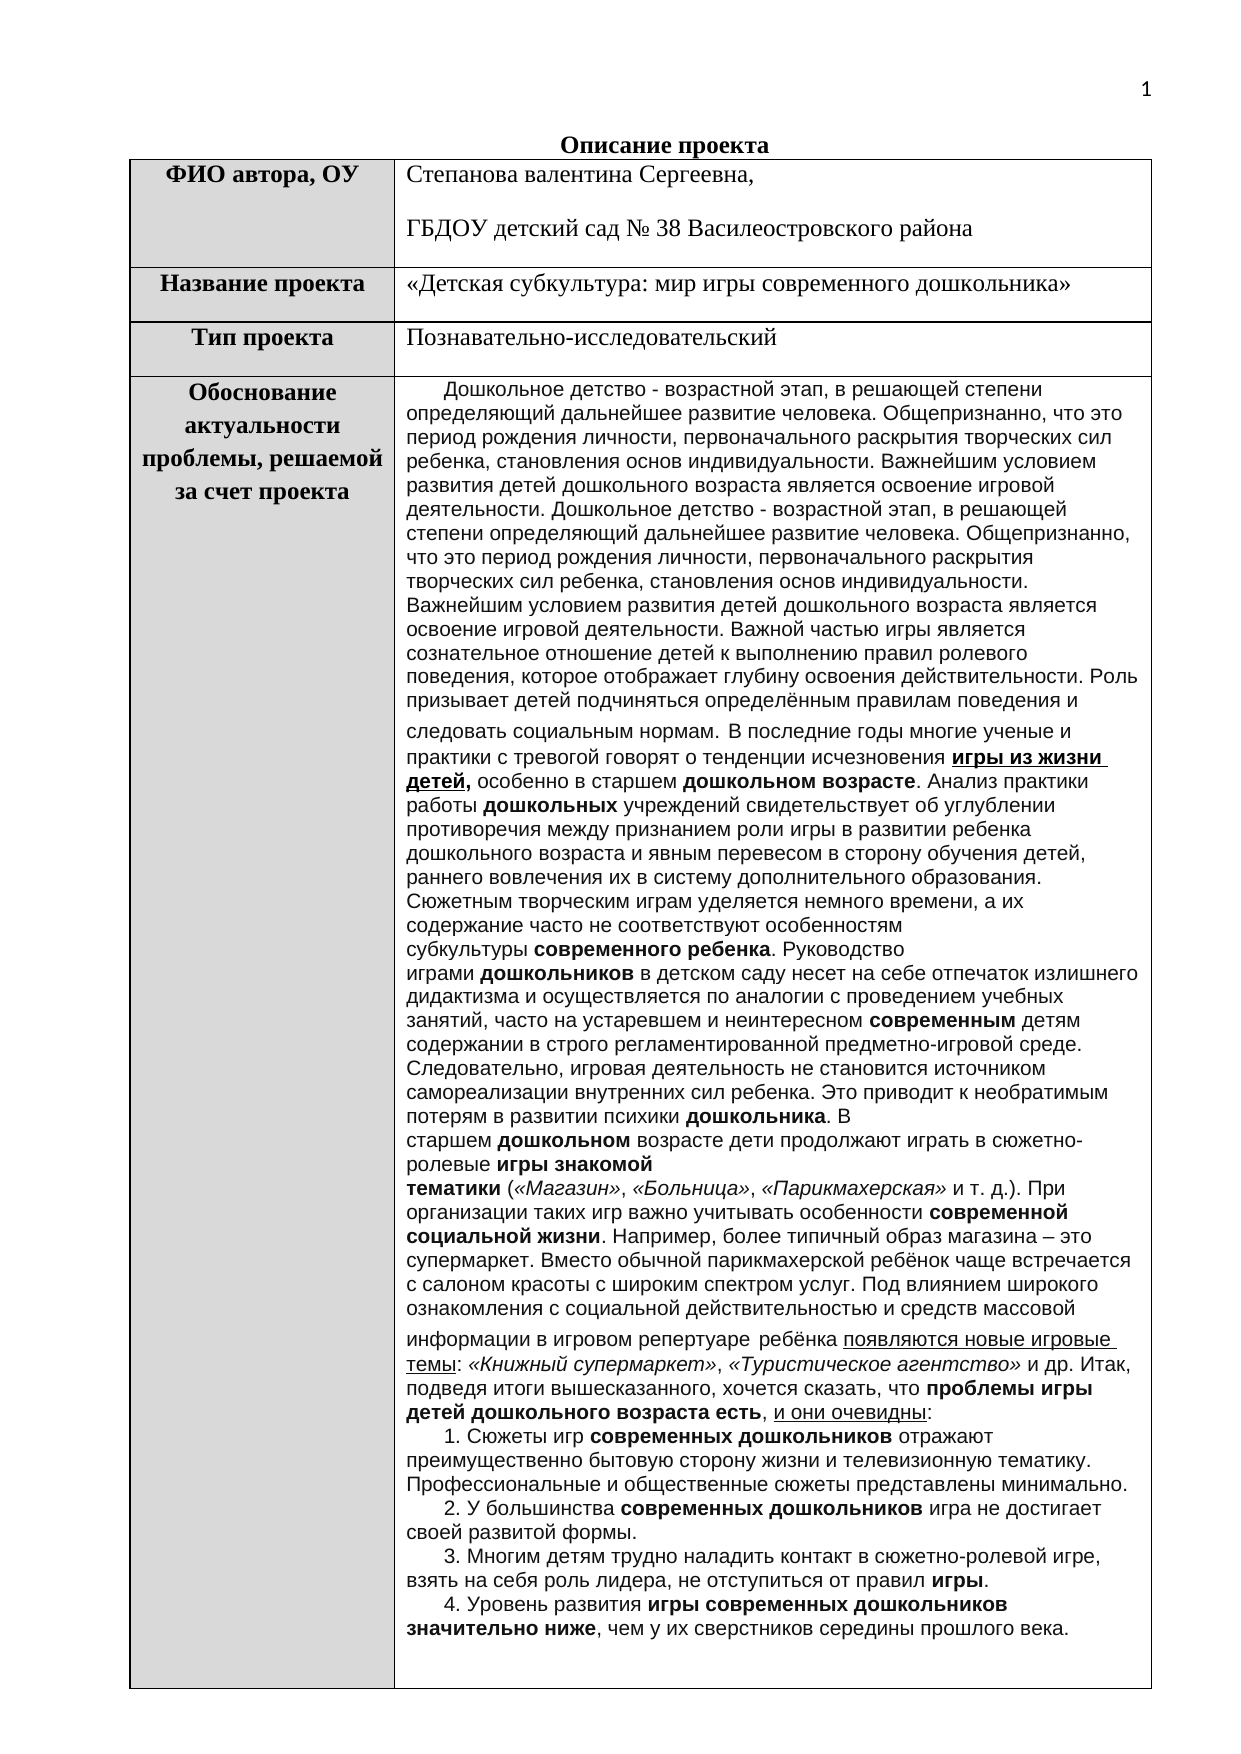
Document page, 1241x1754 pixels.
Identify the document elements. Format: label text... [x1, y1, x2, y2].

table_header Степанова валентина Сергеевна, ГБДОУ детский сад № 38 Василеостровского района [395, 160, 1151, 267]
table_cell Тип проекта [131, 323, 394, 376]
table_header ФИО автора, ОУ [131, 160, 394, 267]
table_cell Познавательно-исследовательский [395, 323, 1151, 376]
table_cell «Детская субкультура: мир игры современного дошкольника» [395, 268, 1151, 321]
table_cell Название проекта [131, 268, 394, 321]
table_cell Обоснование актуальности проблемы, решаемой за счет проекта [131, 377, 394, 1688]
table_cell Дошкольное детство - возрастной этап, в решающей степени определяющий дальнейшее развитие человека. Общепризнанно, что это период рождения личности, первоначального раскрытия творческих сил ребенка, становления основ индивидуальности. Важнейшим условием развития детей дошкольного возраста является освоение игровой деятельности. Дошкольное детство - возрастной этап, в решающей степени определяющий дальнейшее развитие человека. Общепризнанно, что это период рождения личности, первоначального раскрытия творческих сил ребенка, становления основ индивидуальности. Важнейшим условием развития детей дошкольного возраста является освоение игровой деятельности. Важной частью игры является сознательное отношение детей к выполнению правил ролевого поведения, которое отображает глубину освоения действительности. Роль призывает детей подчиняться определённым правилам поведения и следовать социальным нормам. В последние годы многие ученые и практики с тревогой говорят о тенденции исчезновения игры из жизни детей, особенно в старшем дошкольном возрасте. Анализ практики работы дошкольных учреждений свидетельствует об углублении противоречия между признанием роли игры в развитии ребенка дошкольного возраста и явным перевесом в сторону обучения детей, раннего вовлечения их в систему дополнительного образования. Сюжетным творческим играм уделяется немного времени, а их содержание часто не соответствуют особенностям субкультуры современного ребенка. Руководство играми дошкольников в детском саду несет на себе отпечаток излишнего дидактизма и осуществляется по аналогии с проведением учебных занятий, часто на устаревшем и неинтересном современным детям содержании в строго регламентированной предметно-игровой среде. Следовательно, игровая деятельность не становится источником самореализации внутренних сил ребенка. Это приводит к необратимым потерям в развитии психики дошкольника. В старшем дошкольном возрасте дети продолжают играть в сюжетно-ролевые игры знакомой тематики («Магазин», «Больница», «Парикмахерская» и т. д.). При организации таких игр важно учитывать особенности современной социальной жизни. Например, более типичный образ магазина – это супермаркет. Вместо обычной парикмахерской ребёнок чаще встречается с салоном красоты с широким спектром услуг. Под влиянием широкого ознакомления с социальной действительностью и средств массовой информации в игровом репертуаре ребёнка появляются новые игровые темы: «Книжный супермаркет», «Туристическое агентство» и др. Итак, подведя итоги вышесказанного, хочется сказать, что проблемы игры детей дошкольного возраста есть, и они очевидны: 1. Сюжеты игр современных дошкольников отражают преимущественно бытовую сторону жизни и телевизионную тематику. Профессиональные и общественные сюжеты представлены минимально. 2. У большинства современных дошкольников игра не достигает своей развитой формы. 3. Многим детям трудно наладить контакт в сюжетно-ролевой игре, взять на себя роль лидера, не отступиться от правил игры. 4. Уровень развития игры современных дошкольников значительно ниже, чем у их сверстников середины прошлого века. [395, 377, 1151, 1688]
text Описание проекта [177, 130, 1152, 158]
